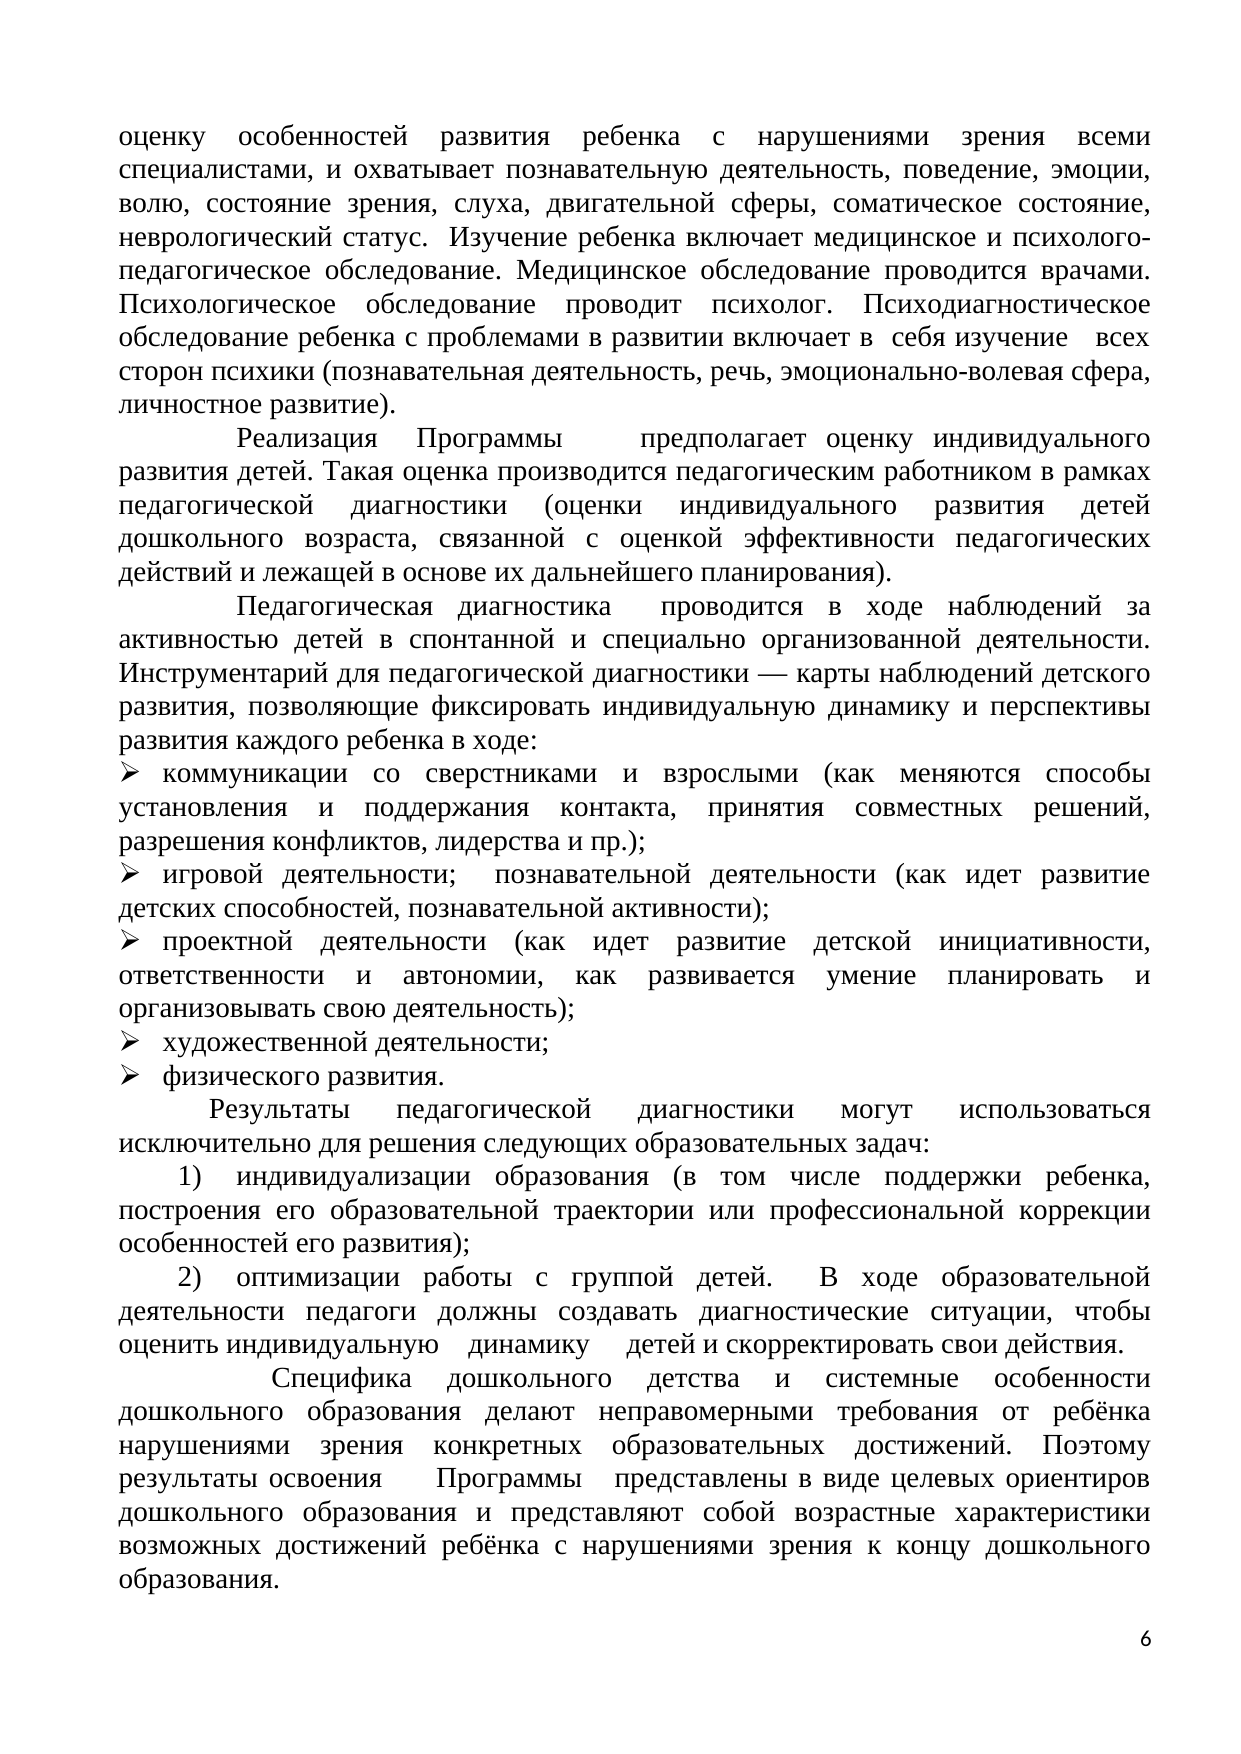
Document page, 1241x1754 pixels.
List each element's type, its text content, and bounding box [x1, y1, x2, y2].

list коммуникации со сверстниками и взрослыми (как меняются способы установления и поддержания контакта, принятия совместных решений, разрешения конфликтов, лидерства и пр.); [118, 755, 1152, 856]
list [118, 118, 1152, 420]
text Специфика дошкольного детства и системные особенности дошкольного образования делают неправомерными требования от ребёнка нарушениями зрения конкретных образовательных достижений. Поэтому результаты освоения Программы представлены в виде целевых ориентиров дошкольного образования и представляют собой возрастные характеристики возможных достижений ребёнка с нарушениями зрения к концу дошкольного образования. [117, 1360, 1152, 1594]
list Реализация Программы предполагает оценку индивидуального развития детей. Такая оценка производится педагогическим работником в рамках педагогической диагностики (оценки индивидуального развития детей дошкольного возраста, связанной с оценкой эффективности педагогических действий и лежащей в основе их дальнейшего планирования). [118, 420, 1152, 588]
list игровой деятельности; познавательной деятельности (как идет развитие детских способностей, познавательной активности); [118, 856, 1152, 923]
list проектной деятельности (как идет развитие детской инициативности, ответственности и автономии, как развивается умение планировать и организовывать свою деятельность); [118, 923, 1152, 1024]
list Педагогическая диагностика проводится в ходе наблюдений за активностью детей в спонтанной и специально организованной деятельности. Инструментарий для педагогической диагностики — карты наблюдений детского развития, позволяющие фиксировать индивидуальную динамику и перспективы развития каждого ребенка в ходе: [118, 588, 1152, 755]
list оптимизации работы с группой детей. В ходе образовательной деятельности педагоги должны создавать диагностические ситуации, чтобы оценить индивидуальную динамику детей и скорректировать свои действия. [118, 1259, 1152, 1360]
list индивидуализации образования (в том числе поддержки ребенка, построения его образовательной траектории или профессиональной коррекции особенностей его развития); [118, 1158, 1152, 1259]
list художественной деятельности; [118, 1024, 1152, 1058]
list физического развития. [118, 1058, 1152, 1091]
list Результаты педагогической диагностики могут использоваться исключительно для решения следующих образовательных задач: [118, 1091, 1152, 1158]
